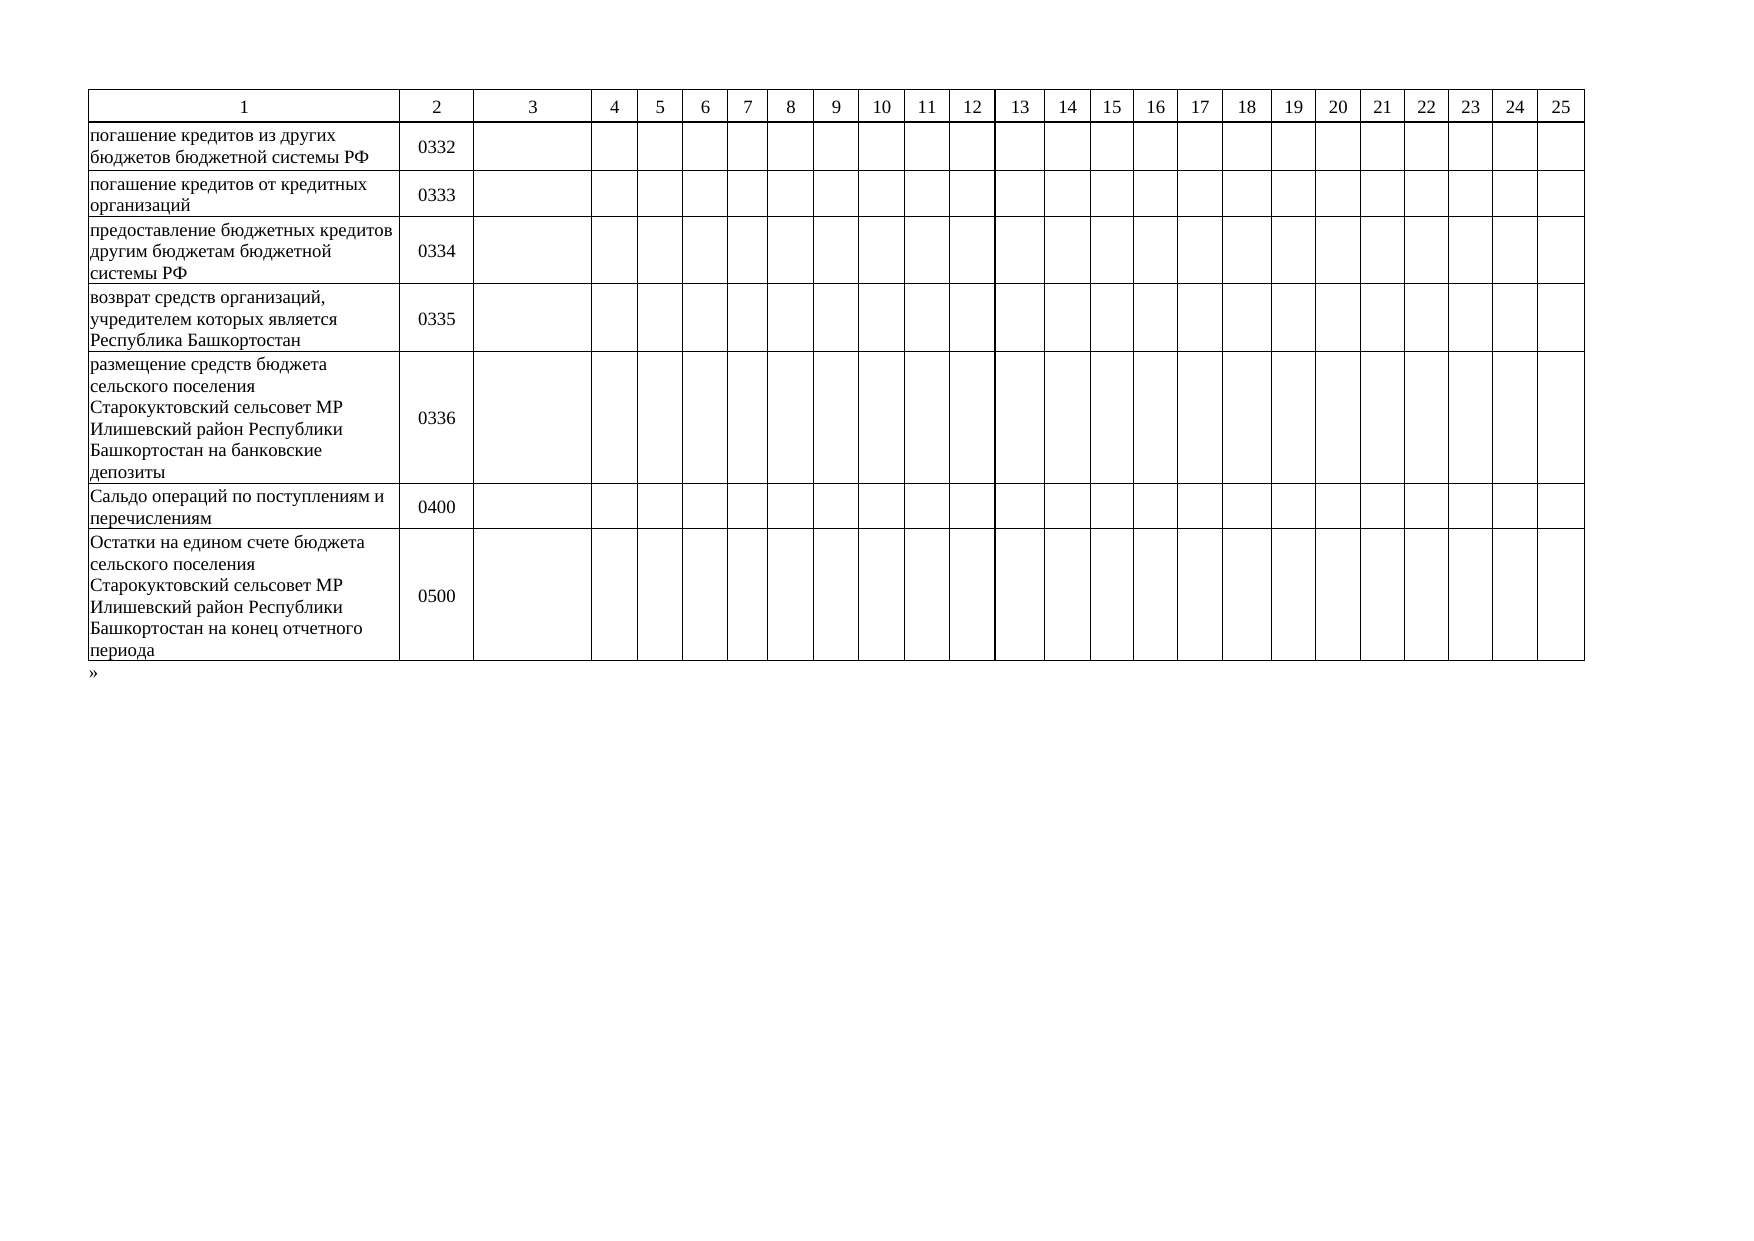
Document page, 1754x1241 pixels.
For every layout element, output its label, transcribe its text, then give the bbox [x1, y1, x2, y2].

table_cell [1493, 171, 1537, 216]
table_cell [905, 529, 949, 660]
table_cell [1223, 284, 1271, 351]
table_cell [1091, 217, 1133, 283]
table_cell [683, 352, 727, 482]
table_cell [1449, 123, 1492, 170]
table_header 24 [1493, 90, 1537, 121]
text » [89, 661, 1695, 683]
table_cell предоставление бюджетных кредитов другим бюджетам бюджетной системы РФ [89, 217, 399, 283]
table_cell [1493, 217, 1537, 283]
table_cell [1223, 217, 1271, 283]
table_cell [1405, 352, 1448, 482]
table_cell [1178, 171, 1222, 216]
table_cell [1405, 484, 1448, 528]
table_cell размещение средств бюджета сельского поселения Старокуктовский сельсовет МР Илишевский район Республики Башкортостан на банковские депозиты [89, 352, 399, 482]
table_cell [1178, 352, 1222, 482]
table_cell [996, 484, 1044, 528]
table_cell [950, 484, 994, 528]
table_cell [1045, 171, 1090, 216]
table_cell [1361, 171, 1404, 216]
table_cell [474, 529, 591, 660]
table_cell [950, 529, 994, 660]
table_cell [474, 171, 591, 216]
table_header 7 [728, 90, 767, 121]
table_cell [1045, 284, 1090, 351]
table_cell [950, 171, 994, 216]
table_cell 0400 [400, 484, 473, 528]
table_cell [1091, 171, 1133, 216]
table_cell [1178, 484, 1222, 528]
table_cell [1223, 171, 1271, 216]
table_cell [1272, 352, 1315, 482]
table_cell [1134, 352, 1177, 482]
table_cell [592, 217, 637, 283]
table_cell [1045, 217, 1090, 283]
table_cell [768, 123, 813, 170]
table_cell [859, 529, 904, 660]
table_cell [728, 484, 767, 528]
table_cell [859, 284, 904, 351]
table_cell [728, 217, 767, 283]
table_cell [1361, 284, 1404, 351]
table_cell [768, 529, 813, 660]
table_cell [1493, 352, 1537, 482]
table_cell [1405, 284, 1448, 351]
table_cell [950, 123, 994, 170]
table_cell [1316, 529, 1360, 660]
table_cell [905, 217, 949, 283]
table_cell [592, 529, 637, 660]
table_cell 0333 [400, 171, 473, 216]
table_cell [1134, 484, 1177, 528]
table_cell [1361, 484, 1404, 528]
table_cell [1272, 123, 1315, 170]
table_cell [1449, 484, 1492, 528]
table_cell [1449, 217, 1492, 283]
table_cell [905, 123, 949, 170]
table_cell [1045, 123, 1090, 170]
table_cell [1493, 484, 1537, 528]
table_cell [592, 123, 637, 170]
table_header 19 [1272, 90, 1315, 121]
table_header 10 [859, 90, 904, 121]
table_cell [638, 352, 682, 482]
table_header 25 [1538, 90, 1584, 121]
table_cell погашение кредитов от кредитных организаций [89, 171, 399, 216]
table_cell [996, 284, 1044, 351]
table_cell [474, 484, 591, 528]
table_cell [683, 217, 727, 283]
table_header 3 [474, 90, 591, 121]
table_cell [1045, 529, 1090, 660]
table_cell [996, 352, 1044, 482]
table_cell [1178, 217, 1222, 283]
table_cell [1493, 529, 1537, 660]
table_cell [1091, 352, 1133, 482]
table_cell [474, 217, 591, 283]
table_cell [950, 284, 994, 351]
table_cell 0336 [400, 352, 473, 482]
table_cell [728, 529, 767, 660]
table_cell 0335 [400, 284, 473, 351]
table_cell [1178, 284, 1222, 351]
table_cell [950, 217, 994, 283]
table_cell [592, 284, 637, 351]
table_cell [814, 529, 858, 660]
table_cell [1134, 217, 1177, 283]
table_header 1 [89, 90, 399, 121]
table_cell [1361, 217, 1404, 283]
table_cell [1316, 484, 1360, 528]
table_cell [1134, 123, 1177, 170]
table_cell [1272, 484, 1315, 528]
table_cell [1223, 123, 1271, 170]
table_cell [1272, 529, 1315, 660]
table_cell [768, 284, 813, 351]
table_cell [638, 484, 682, 528]
table_cell Остатки на едином счете бюджета сельского поселения Старокуктовский сельсовет МР Илишевский район Республики Башкортостан на конец отчетного периода [89, 529, 399, 660]
table_cell [1091, 529, 1133, 660]
table_cell [905, 352, 949, 482]
table_header 17 [1178, 90, 1222, 121]
table_header 13 [996, 90, 1044, 121]
table_cell [905, 284, 949, 351]
table_header 23 [1449, 90, 1492, 121]
table_cell [1134, 171, 1177, 216]
table_header 15 [1091, 90, 1133, 121]
table_cell [859, 352, 904, 482]
table_cell [859, 171, 904, 216]
table_header 21 [1361, 90, 1404, 121]
table_cell [1223, 352, 1271, 482]
table_cell [1405, 123, 1448, 170]
table_cell [1538, 171, 1584, 216]
table_header 5 [638, 90, 682, 121]
table_cell [1449, 529, 1492, 660]
table_cell [1316, 123, 1360, 170]
table_cell возврат средств организаций, учредителем которых является Республика Башкортостан [89, 284, 399, 351]
table_cell [1178, 123, 1222, 170]
table_cell 0332 [400, 123, 473, 170]
table_cell [814, 352, 858, 482]
table_header 8 [768, 90, 813, 121]
table_cell [1538, 484, 1584, 528]
table_cell [1178, 529, 1222, 660]
table_cell [728, 123, 767, 170]
table_header 11 [905, 90, 949, 121]
table_cell [728, 171, 767, 216]
table_cell [1272, 284, 1315, 351]
table_cell [728, 284, 767, 351]
table_cell [996, 217, 1044, 283]
table_cell [638, 217, 682, 283]
table_cell [905, 484, 949, 528]
table_header 4 [592, 90, 637, 121]
table_cell [1091, 484, 1133, 528]
table_cell 0334 [400, 217, 473, 283]
table_cell [1223, 484, 1271, 528]
table_header 16 [1134, 90, 1177, 121]
table_cell [1538, 352, 1584, 482]
table_cell [592, 352, 637, 482]
table_cell [683, 284, 727, 351]
table_cell [683, 123, 727, 170]
table_cell [1449, 352, 1492, 482]
table_cell [1538, 529, 1584, 660]
table_cell [1361, 352, 1404, 482]
table_cell [1449, 284, 1492, 351]
table_cell [768, 217, 813, 283]
table_cell [1449, 171, 1492, 216]
table_cell [1405, 529, 1448, 660]
table_cell [638, 171, 682, 216]
table_cell [1493, 284, 1537, 351]
table_header 9 [814, 90, 858, 121]
table_cell [474, 123, 591, 170]
table_header 6 [683, 90, 727, 121]
table_cell [1316, 352, 1360, 482]
table_cell [814, 284, 858, 351]
table_cell [1045, 352, 1090, 482]
table_cell [996, 529, 1044, 660]
table_cell [1405, 217, 1448, 283]
table_cell [1316, 171, 1360, 216]
table_cell [1538, 284, 1584, 351]
table_cell [859, 484, 904, 528]
table_cell погашение кредитов из других бюджетов бюджетной системы РФ [89, 123, 399, 170]
table_cell [1091, 123, 1133, 170]
table_header 22 [1405, 90, 1448, 121]
table_cell [728, 352, 767, 482]
table_cell [814, 484, 858, 528]
table_cell [814, 217, 858, 283]
table_cell [1223, 529, 1271, 660]
table_cell [1538, 123, 1584, 170]
table_cell [814, 123, 858, 170]
table_cell [950, 352, 994, 482]
table_cell [1361, 529, 1404, 660]
table_cell 0500 [400, 529, 473, 660]
table_cell [996, 171, 1044, 216]
table_cell [592, 171, 637, 216]
table_cell [1272, 171, 1315, 216]
table_cell [683, 484, 727, 528]
table_cell [1316, 284, 1360, 351]
table_cell [1361, 123, 1404, 170]
table_cell [859, 123, 904, 170]
table_cell [1405, 171, 1448, 216]
table_cell [768, 171, 813, 216]
table_cell [996, 123, 1044, 170]
table_cell [1134, 284, 1177, 351]
table_cell [1538, 217, 1584, 283]
table_cell [1493, 123, 1537, 170]
table_header 2 [400, 90, 473, 121]
table_cell [1045, 484, 1090, 528]
table_cell [1316, 217, 1360, 283]
table_header 12 [950, 90, 994, 121]
table_cell [814, 171, 858, 216]
table_cell [905, 171, 949, 216]
table_cell [1134, 529, 1177, 660]
table_cell [1272, 217, 1315, 283]
table_cell [768, 484, 813, 528]
table_cell [592, 484, 637, 528]
table_cell Сальдо операций по поступлениям и перечислениям [89, 484, 399, 528]
table_header 18 [1223, 90, 1271, 121]
table_cell [638, 123, 682, 170]
table_cell [474, 284, 591, 351]
table_cell [474, 352, 591, 482]
table_cell [768, 352, 813, 482]
table_header 20 [1316, 90, 1360, 121]
table_cell [683, 171, 727, 216]
table_cell [638, 284, 682, 351]
table_cell [1091, 284, 1133, 351]
table_cell [683, 529, 727, 660]
table_header 14 [1045, 90, 1090, 121]
table_cell [859, 217, 904, 283]
table_cell [638, 529, 682, 660]
